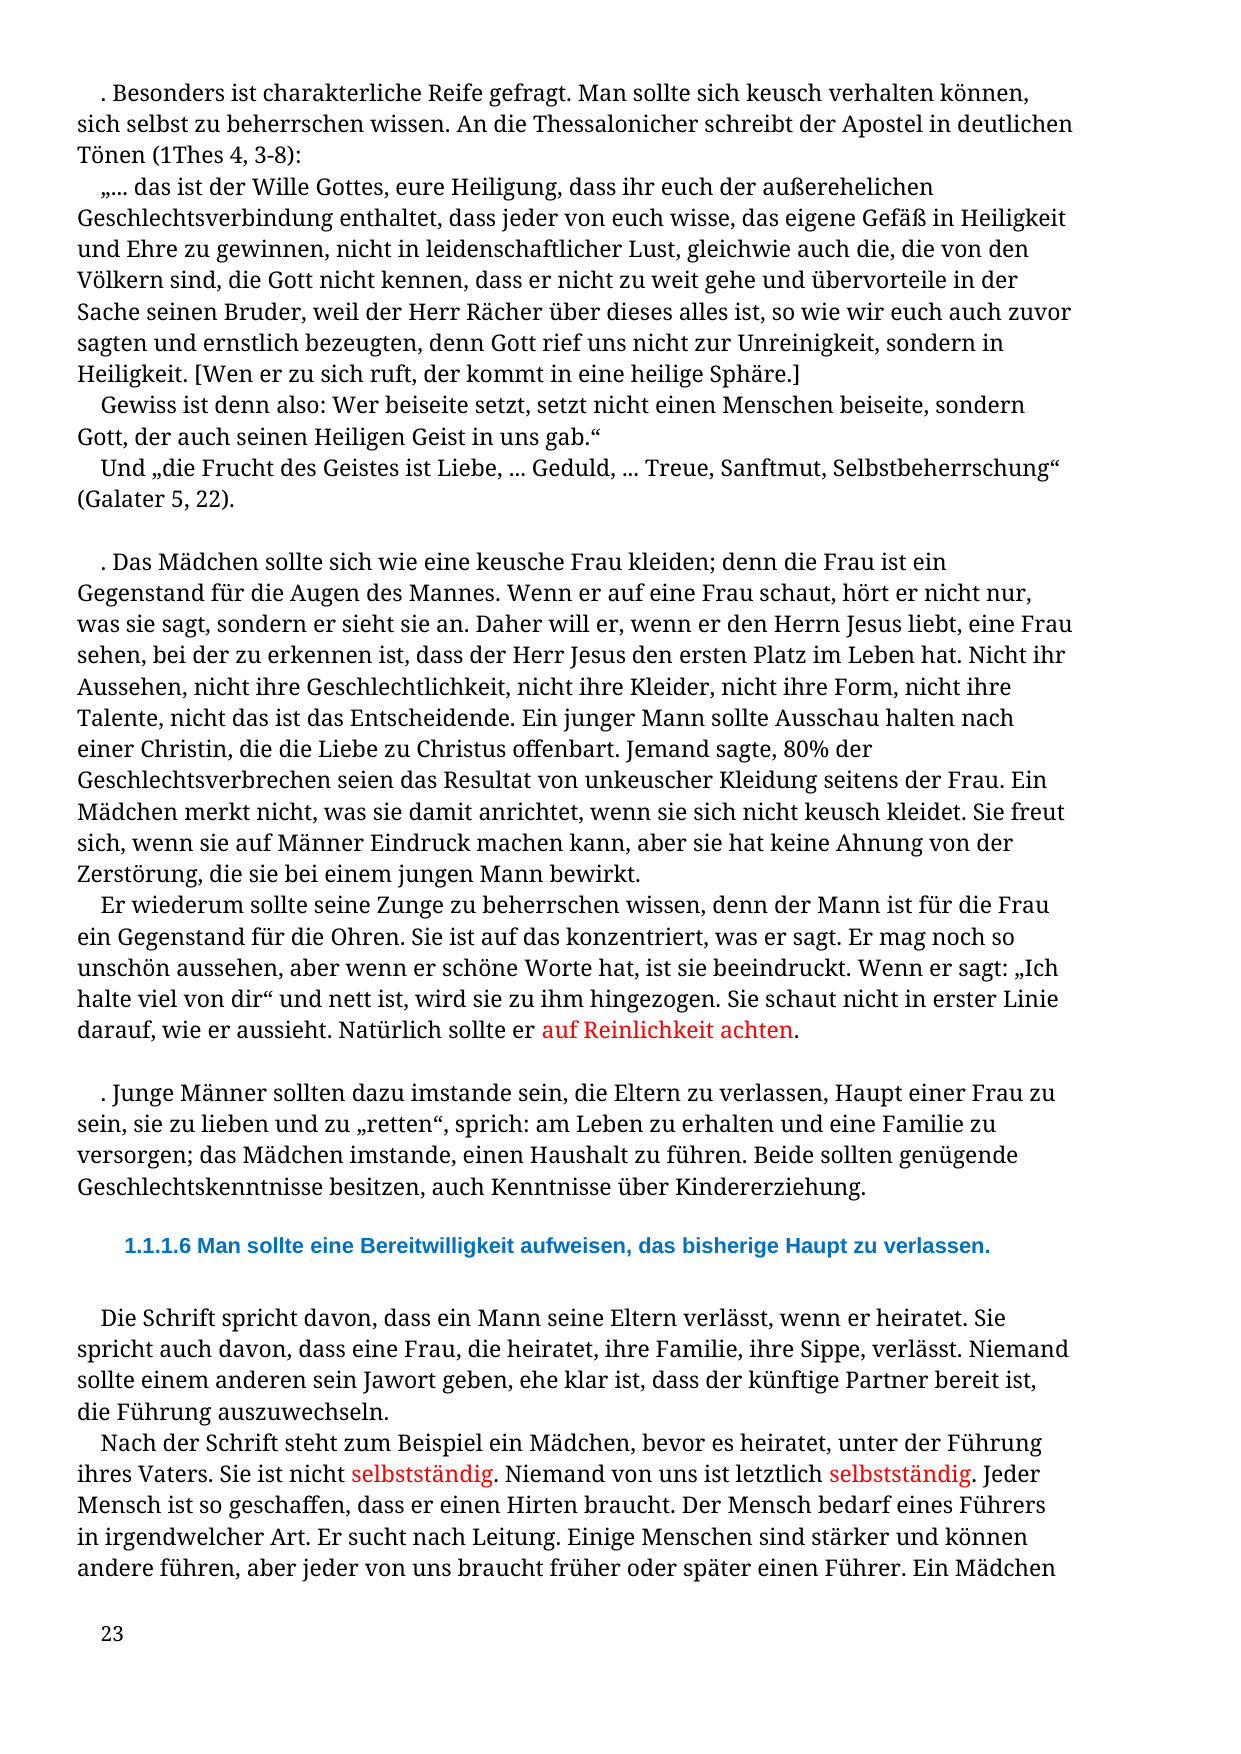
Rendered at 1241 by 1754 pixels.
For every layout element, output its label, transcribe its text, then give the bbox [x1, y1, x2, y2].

subtitle 1.1.1.6 Man sollte eine Bereitwilligkeit aufweisen, das bisherige Haupt zu verlassen. [100, 1233, 1075, 1258]
text Er wiederum sollte seine Zunge zu beherrschen wissen, denn der Mann ist für die Frau ein Gegenstand für die Ohren. Sie ist auf das konzentriert, was er sagt. Er mag noch so unschön aussehen, aber wenn er schöne Worte hat, ist sie beeindruckt. Wenn er sagt: „Ich halte viel von dir“ und nett ist, wird sie zu ihm hingezogen. Sie schaut nicht in erster Linie darauf, wie er aussieht. Natürlich sollte er auf Reinlichkeit achten. [77, 889, 1075, 1046]
text „... das ist der Wille Gottes, eure Heiligung, dass ihr euch der außerehelichen Geschlechtsverbindung enthaltet, dass jeder von euch wisse, das eigene Gefäß in Heiligkeit und Ehre zu gewinnen, nicht in leidenschaftlicher Lust, gleichwie auch die, die von den Völkern sind, die Gott nicht kennen, dass er nicht zu weit gehe und übervorteile in der Sache seinen Bruder, weil der Herr Rächer über dieses alles ist, so wie wir euch auch zuvor sagten und ernstlich bezeugten, denn Gott rief uns nicht zur Unreinigkeit, sondern in Heiligkeit. [Wen er zu sich ruft, der kommt in eine heilige Sphäre.] [77, 171, 1075, 389]
text Die Schrift spricht davon, dass ein Mann seine Eltern verlässt, wenn er heiratet. Sie spricht auch davon, dass eine Frau, die heiratet, ihre Familie, ihre Sippe, verlässt. Niemand sollte einem anderen sein Jawort geben, ehe klar ist, dass der künftige Partner bereit ist, die Führung auszuwechseln. [77, 1302, 1075, 1427]
text . Das Mädchen sollte sich wie eine keusche Frau kleiden; denn die Frau ist ein Gegenstand für die Augen des Mannes. Wenn er auf eine Frau schaut, hört er nicht nur, was sie sagt, sondern er sieht sie an. Daher will er, wenn er den Herrn Jesus liebt, eine Frau sehen, bei der zu erkennen ist, dass der Herr Jesus den ersten Platz im Leben hat. Nicht ihr Aussehen, nicht ihre Geschlechtlichkeit, nicht ihre Kleider, nicht ihre Form, nicht ihre Talente, nicht das ist das Entscheidende. Ein junger Mann sollte Ausschau halten nach einer Christin, die die Liebe zu Christus offenbart. Jemand sagte, 80% der Geschlechtsverbrechen seien das Resultat von unkeuscher Kleidung seitens der Frau. Ein Mädchen merkt nicht, was sie damit anrichtet, wenn sie sich nicht keusch kleidet. Sie freut sich, wenn sie auf Männer Eindruck machen kann, aber sie hat keine Ahnung von der Zerstörung, die sie bei einem jungen Mann bewirkt. [77, 546, 1075, 889]
text Gewiss ist denn also: Wer beiseite setzt, setzt nicht einen Menschen beiseite, sondern Gott, der auch seinen Heiligen Geist in uns gab.“ [77, 389, 1075, 452]
text . Junge Männer sollten dazu imstande sein, die Eltern zu verlassen, Haupt einer Frau zu sein, sie zu lieben und zu „retten“, sprich: am Leben zu erhalten und eine Familie zu versorgen; das Mädchen imstande, einen Haushalt zu führen. Beide sollten genügende Geschlechtskenntnisse besitzen, auch Kenntnisse über Kindererziehung. [77, 1077, 1075, 1202]
text . Besonders ist charakterliche Reife gefragt. Man sollte sich keusch verhalten können, sich selbst zu beherrschen wissen. An die Thessalonicher schreibt der Apostel in deutlichen Tönen (1Thes 4, 3-8): [77, 77, 1075, 171]
text Und „die Frucht des Geistes ist Liebe, ... Geduld, ... Treue, Sanftmut, Selbstbeherrschung“ (Galater 5, 22). [77, 452, 1075, 514]
